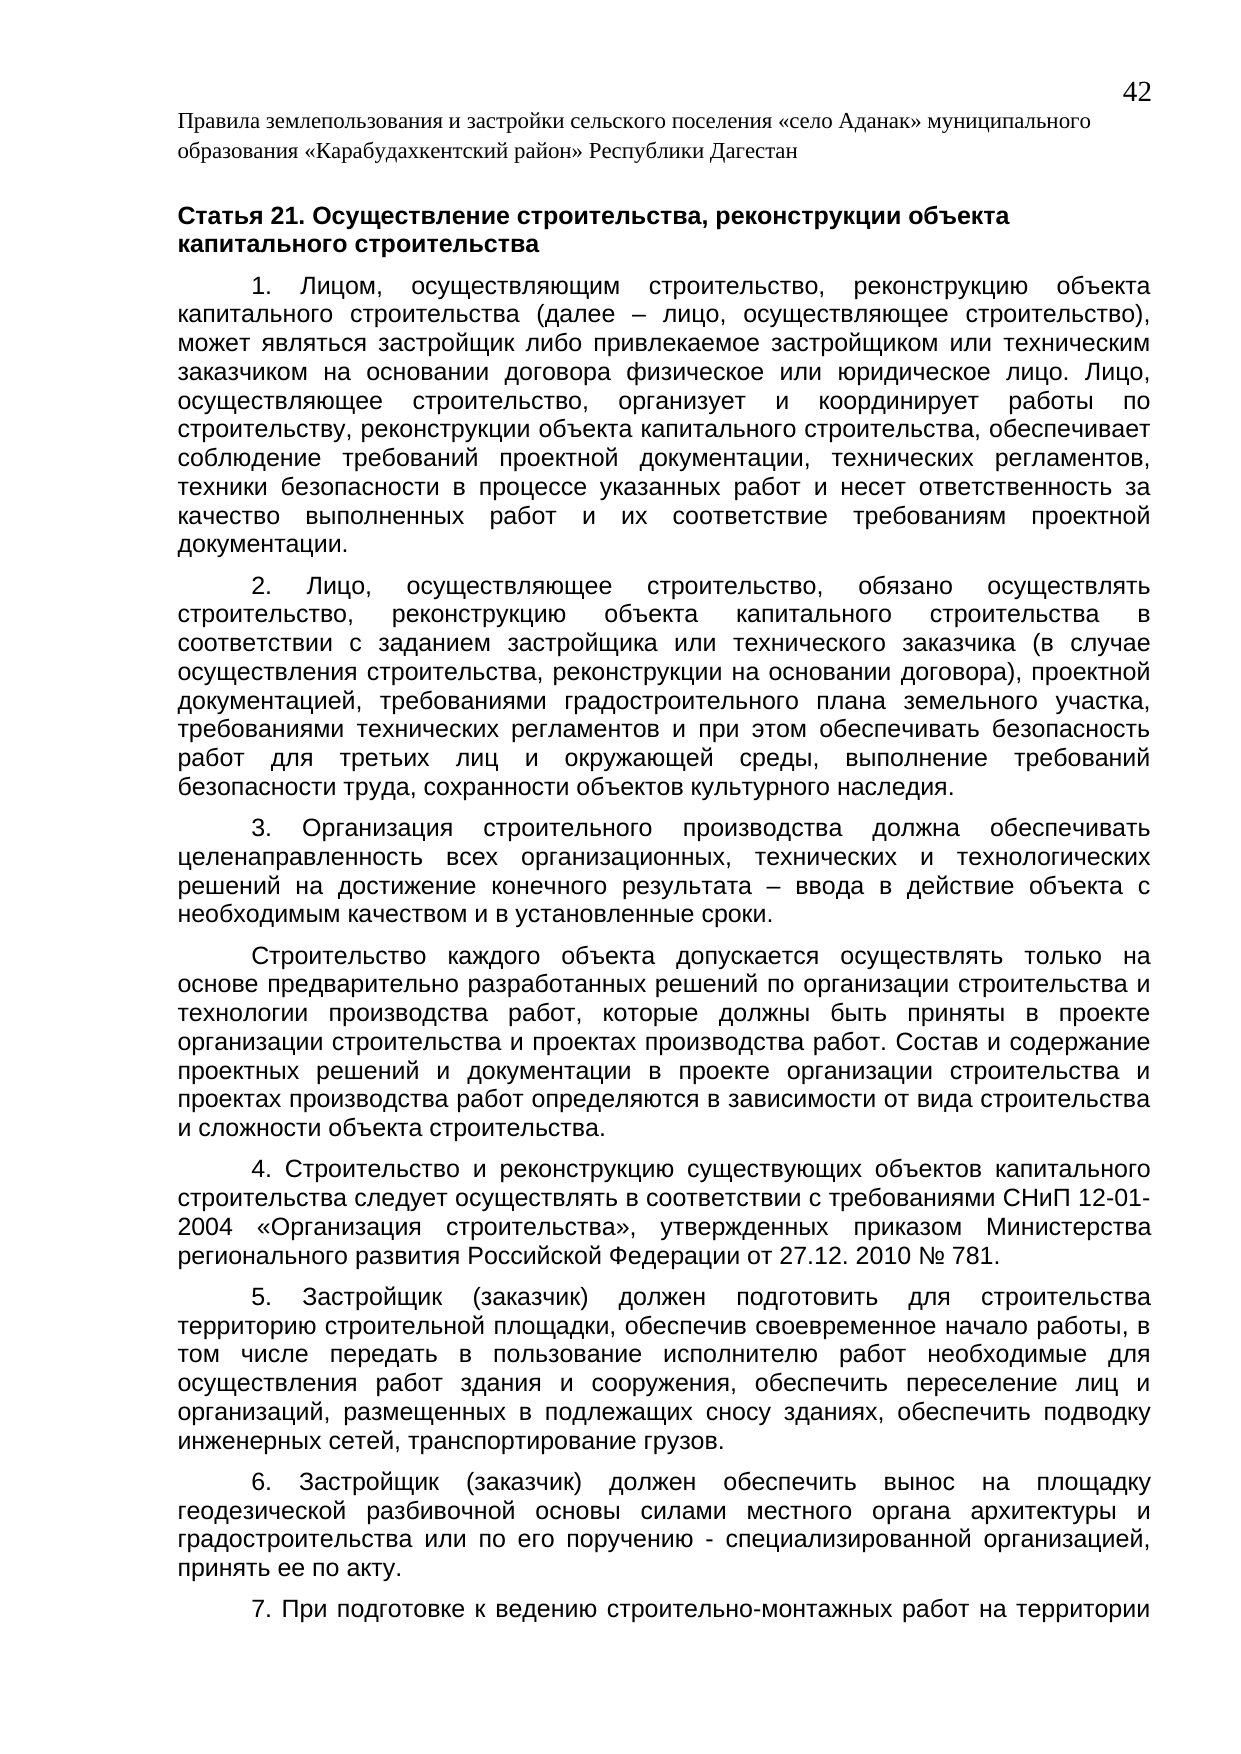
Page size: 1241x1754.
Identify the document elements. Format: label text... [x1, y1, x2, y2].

text 3. Организация строительного производства должна обеспечивать целенаправленность всех организационных, технических и технологических решений на достижение конечного результата – ввода в действие объекта с необходимым качеством и в установленные сроки. [177, 813, 1152, 928]
text 5. Застройщик (заказчик) должен подготовить для строительства территорию строительной площадки, обеспечив своевременное начало работы, в том числе передать в пользование исполнителю работ необходимые для осуществления работ здания и сооружения, обеспечить переселение лиц и организаций, размещенных в подлежащих сносу зданиях, обеспечить подводку инженерных сетей, транспортирование грузов. [177, 1282, 1152, 1454]
text 1. Лицом, осуществляющим строительство, реконструкцию объекта капитального строительства (далее – лицо, осуществляющее строительство), может являться застройщик либо привлекаемое застройщиком или техническим заказчиком на основании договора физическое или юридическое лицо. Лицо, осуществляющее строительство, организует и координирует работы по строительству, реконструкции объекта капитального строительства, обеспечивает соблюдение требований проектной документации, технических регламентов, техники безопасности в процессе указанных работ и несет ответственность за качество выполненных работ и их соответствие требованиям проектной документации. [177, 271, 1152, 558]
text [177, 1594, 1152, 1623]
text 4. Строительство и реконструкцию существующих объектов капитального строительства следует осуществлять в соответствии с требованиями СНиП 12-01-2004 «Организация строительства», утвержденных приказом Министерства регионального развития Российской Федерации от 27.12. 2010 № 781. [177, 1154, 1152, 1269]
text 2. Лицо, осуществляющее строительство, обязано осуществлять строительство, реконструкцию объекта капитального строительства в соответствии с заданием застройщика или технического заказчика (в случае осуществления строительства, реконструкции на основании договора), проектной документацией, требованиями градостроительного плана земельного участка, требованиями технических регламентов и при этом обеспечивать безопасность работ для третьих лиц и окружающей среды, выполнение требований безопасности труда, сохранности объектов культурного наследия. [177, 571, 1152, 801]
text Строительство каждого объекта допускается осуществлять только на основе предварительно разработанных решений по организации строительства и технологии производства работ, которые должны быть приняты в проекте организации строительства и проектах производства работ. Состав и содержание проектных решений и документации в проекте организации строительства и проектах производства работ определяются в зависимости от вида строительства и сложности объекта строительства. [177, 941, 1152, 1142]
text Статья 21. Осуществление строительства, реконструкции объекта капитального строительства [177, 201, 1152, 258]
text 6. Застройщик (заказчик) должен обеспечить вынос на площадку геодезической разбивочной основы силами местного органа архитектуры и градостроительства или по его поручению - специализированной организацией, принять ее по акту. [177, 1467, 1152, 1582]
